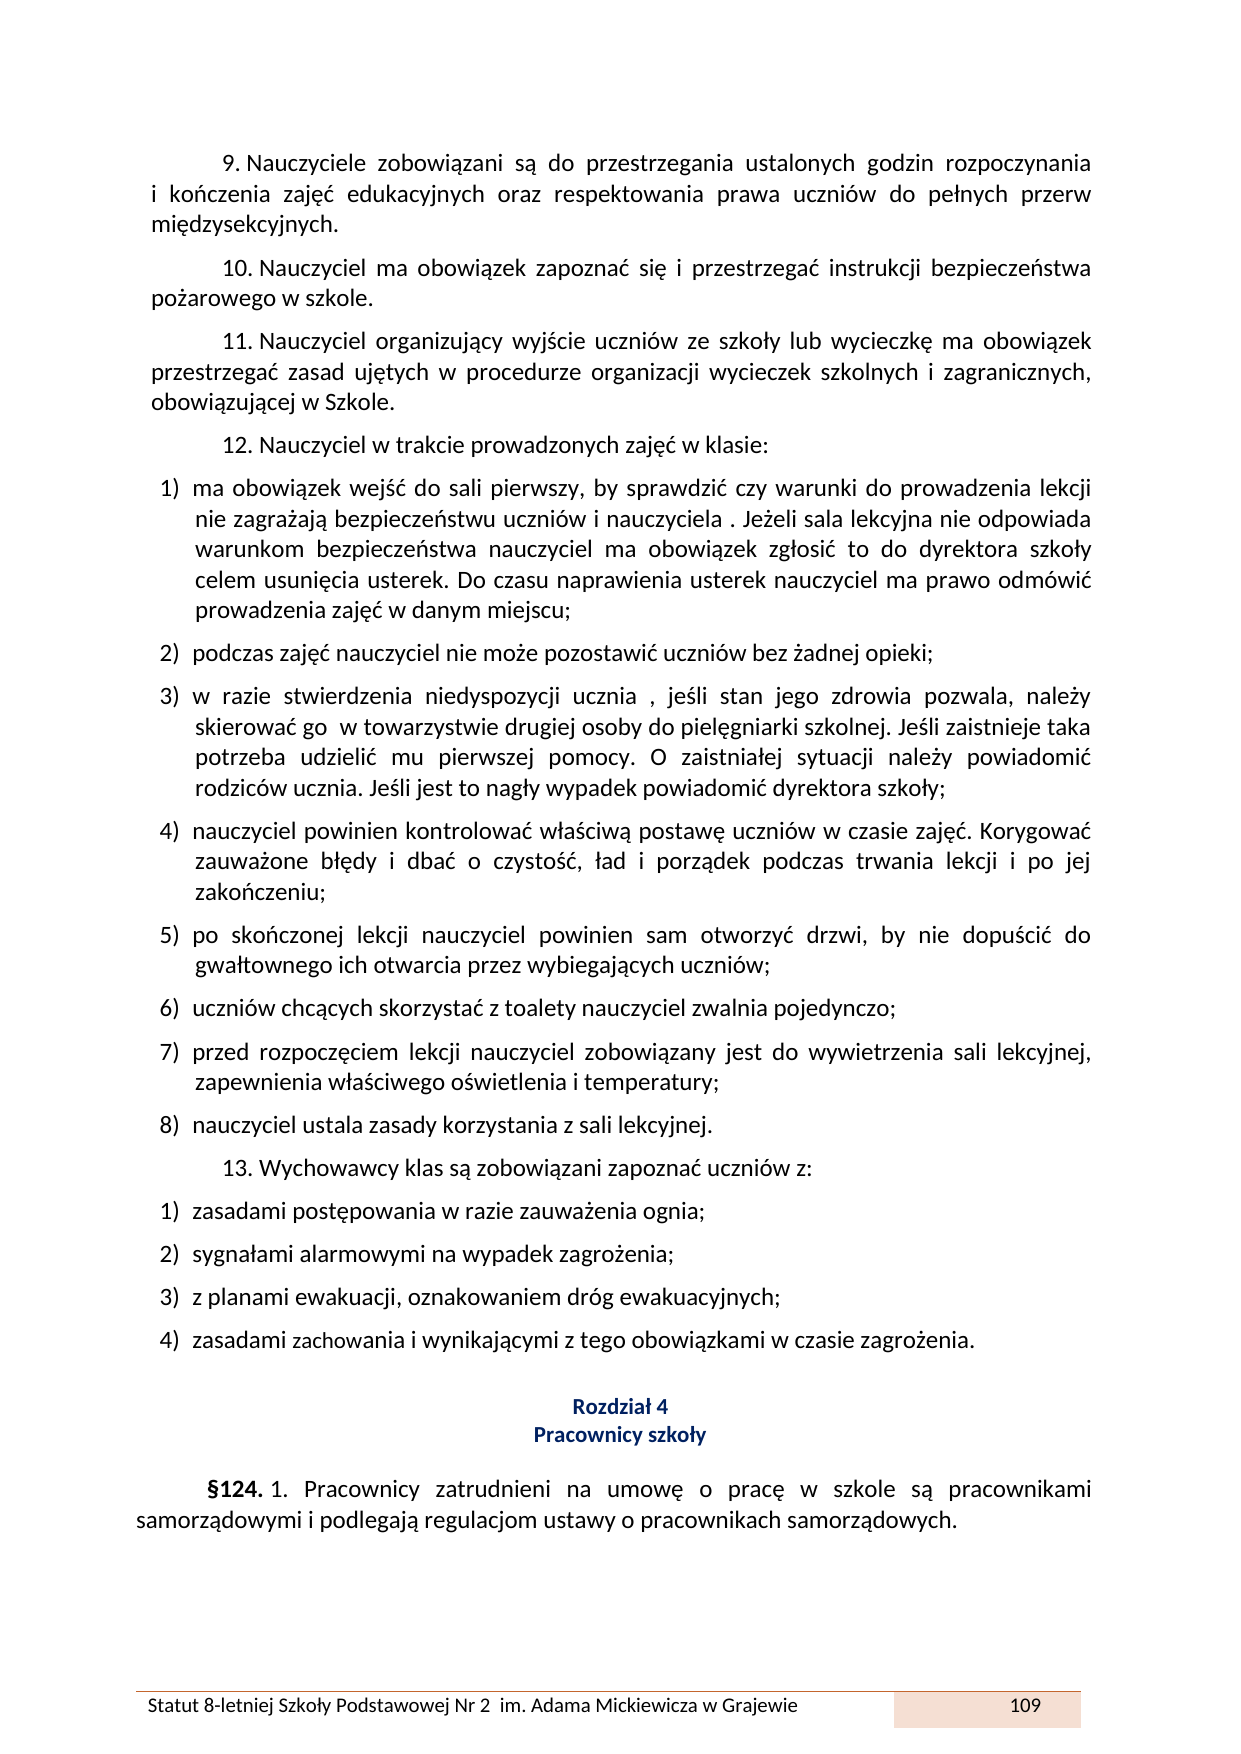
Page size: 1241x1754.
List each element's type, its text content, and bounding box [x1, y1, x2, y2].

list w razie stwierdzenia niedyspozycji ucznia , jeśli stan jego zdrowia pozwala, należy skierować go w towarzystwie drugiej osoby do pielęgniarki szkolnej. Jeśli zaistnieje taka potrzeba udzielić mu pierwszej pomocy. O zaistniałej sytuacji należy powiadomić rodziców ucznia. Jeśli jest to nagły wypadek powiadomić dyrektora szkoły; [159, 680, 1093, 802]
list uczniów chcących skorzystać z toalety nauczyciel zwalnia pojedynczo; [159, 993, 1093, 1023]
list Nauczyciele zobowiązani są do przestrzegania ustalonych godzin rozpoczynania i kończenia zajęć edukacyjnych oraz respektowania prawa uczniów do pełnych przerw międzysekcyjnych. [151, 148, 1093, 239]
list ma obowiązek wejść do sali pierwszy, by sprawdzić czy warunki do prowadzenia lekcji nie zagrażają bezpieczeństwu uczniów i nauczyciela . Jeżeli sala lekcyjna nie odpowiada warunkom bezpieczeństwa nauczyciel ma obowiązek zgłosić to do dyrektora szkoły celem usunięcia usterek. Do czasu naprawienia usterek nauczyciel ma prawo odmówić prowadzenia zajęć w danym miejscu; [159, 472, 1093, 625]
list Nauczyciel w trakcie prowadzonych zajęć w klasie: [151, 429, 1093, 460]
list Nauczyciel organizujący wyjście uczniów ze szkoły lub wycieczkę ma obowiązek przestrzegać zasad ujętych w procedurze organizacji wycieczek szkolnych i zagranicznych, obowiązującej w Szkole. [151, 325, 1093, 417]
list Nauczyciel ma obowiązek zapoznać się i przestrzegać instrukcji bezpieczeństwa pożarowego w szkole. [151, 252, 1093, 313]
list zasadami zachowania i wynikającymi z tego obowiązkami w czasie zagrożenia. [159, 1324, 1093, 1355]
list przed rozpoczęciem lekcji nauczyciel zobowiązany jest do wywietrzenia sali lekcyjnej, zapewnienia właściwego oświetlenia i temperatury; [159, 1036, 1093, 1097]
list Wychowawcy klas są zobowiązani zapoznać uczniów z: [151, 1152, 1093, 1183]
list sygnałami alarmowymi na wypadek zagrożenia; [159, 1238, 1093, 1269]
list podczas zajęć nauczyciel nie może pozostawić uczniów bez żadnej opieki; [159, 637, 1093, 668]
list nauczyciel powinien kontrolować właściwą postawę uczniów w czasie zajęć. Korygować zauważone błędy i dbać o czystość, ład i porządek podczas trwania lekcji i po jej zakończeniu; [159, 815, 1093, 907]
list po skończonej lekcji nauczyciel powinien sam otworzyć drzwi, by nie dopuścić do gwałtownego ich otwarcia przez wybiegających uczniów; [159, 919, 1093, 980]
subtitle Rozdział 4 Pracownicy szkoły [148, 1392, 1093, 1448]
list nauczyciel ustala zasady korzystania z sali lekcyjnej. [159, 1109, 1093, 1140]
list zasadami postępowania w razie zauważenia ognia; [159, 1195, 1093, 1226]
list z planami ewakuacji, oznakowaniem dróg ewakuacyjnych; [159, 1281, 1093, 1312]
list 1. Pracownicy zatrudnieni na umowę o pracę w szkole są pracownikami samorządowymi i podlegają regulacjom ustawy o pracownikach samorządowych. [136, 1473, 1093, 1534]
